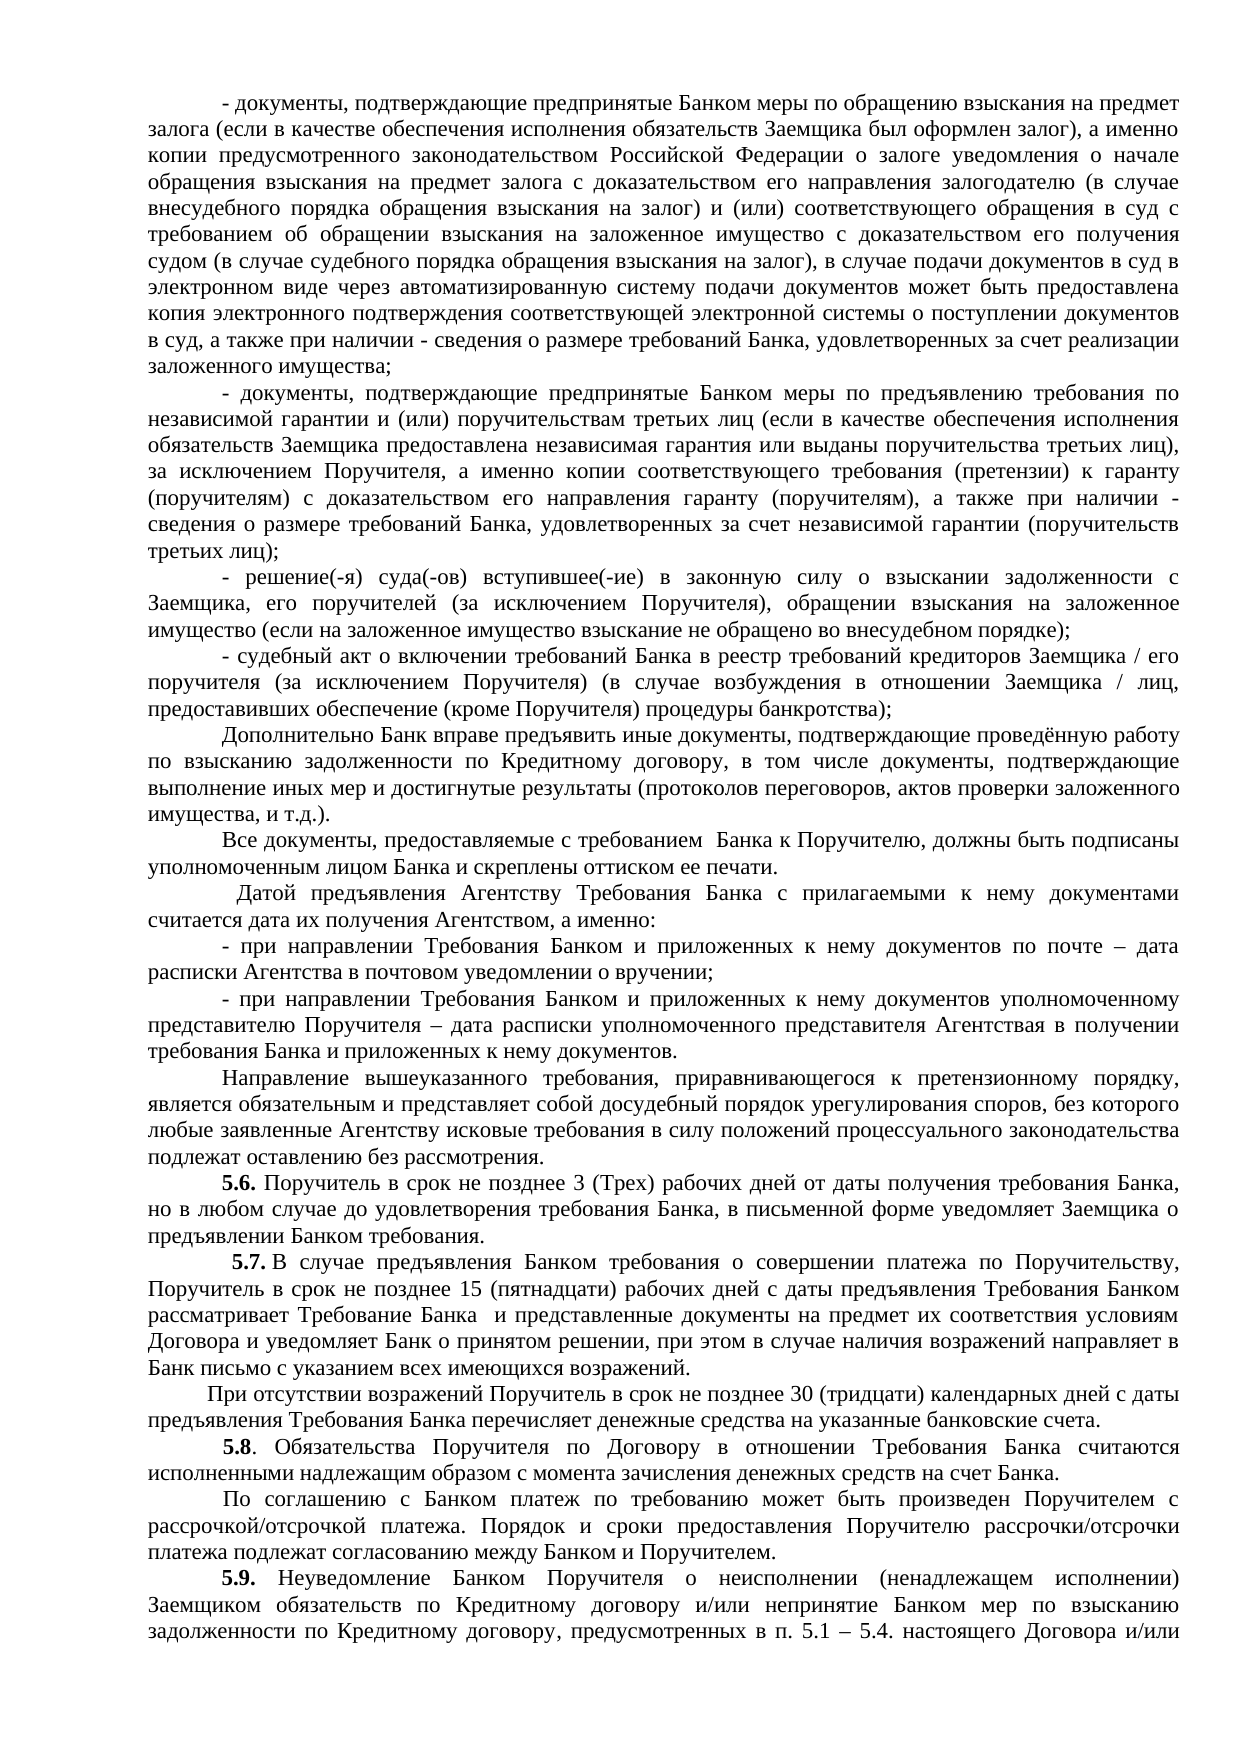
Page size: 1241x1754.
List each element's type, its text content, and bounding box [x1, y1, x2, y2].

text - судебный акт о включении требований Банка в реестр требований кредиторов Заемщика / его поручителя (за исключением Поручителя) (в случае возбуждения в отношении Заемщика / лиц, предоставивших обеспечение (кроме Поручителя) процедуры банкротства); [148, 642, 1181, 721]
text 5.9. Неуведомление Банком Поручителя о неисполнении (ненадлежащем исполнении) Заемщиком обязательств по Кредитному договору и/или непринятие Банком мер по взысканию задолженности по Кредитному договору, предусмотренных в п. 5.1 – 5.4. настоящего Договора и/или непредоставление (предоставление не в полном объеме) вместе с требованием документов, указанных в п. 5.5. Договора, является основанием для отказа Банку в удовлетворении его требований к Поручителю. [148, 1564, 1181, 1643]
text 5.8. Обязательства Поручителя по Договору в отношении Требования Банка считаются исполненными надлежащим образом с момента зачисления денежных средств на счет Банка. [148, 1433, 1181, 1485]
text По соглашению с Банком платеж по требованию может быть произведен Поручителем с рассрочкой/отсрочкой платежа. Порядок и сроки предоставления Поручителю рассрочки/отсрочки платежа подлежат согласованию между Банком и Поручителем. [148, 1485, 1181, 1564]
text Направление вышеуказанного требования, приравнивающегося к претензионному порядку, является обязательным и представляет собой досудебный порядок урегулирования споров, без которого любые заявленные Агентству исковые требования в силу положений процессуального законодательства подлежат оставлению без рассмотрения. [148, 1064, 1181, 1169]
text - при направлении Требования Банком и приложенных к нему документов по почте – дата расписки Агентства в почтовом уведомлении о вручении; [148, 932, 1181, 985]
text При отсутствии возражений Поручитель в срок не позднее 30 (тридцати) календарных дней с даты предъявления Требования Банка перечисляет денежные средства на указанные банковские счета. [148, 1380, 1181, 1433]
text - решение(-я) суда(-ов) вступившее(-ие) в законную силу о взыскании задолженности с Заемщика, его поручителей (за исключением Поручителя), обращении взыскания на заложенное имущество (если на заложенное имущество взыскание не обращено во внесудебном порядке); [148, 563, 1181, 642]
text Все документы, предоставляемые с требованием Банка к Поручителю, должны быть подписаны уполномоченным лицом Банка и скреплены оттиском ее печати. [148, 827, 1181, 879]
text - документы, подтверждающие предпринятые Банком меры по обращению взыскания на предмет залога (если в качестве обеспечения исполнения обязательств Заемщика был оформлен залог), а именно копии предусмотренного законодательством Российской Федерации о залоге уведомления о начале обращения взыскания на предмет залога с доказательством его направления залогодателю (в случае внесудебного порядка обращения взыскания на залог) и (или) соответствующего обращения в суд с требованием об обращении взыскания на заложенное имущество с доказательством его получения судом (в случае судебного порядка обращения взыскания на залог), в случае подачи документов в суд в электронном виде через автоматизированную систему подачи документов может быть предоставлена копия электронного подтверждения соответствующей электронной системы о поступлении документов в суд, а также при наличии - сведения о размере требований Банка, удовлетворенных за счет реализации заложенного имущества; [148, 89, 1181, 378]
text Датой предъявления Агентству Требования Банка с прилагаемыми к нему документами считается дата их получения Агентством, а именно: [148, 879, 1181, 932]
text - при направлении Требования Банком и приложенных к нему документов уполномоченному представителю Поручителя – дата расписки уполномоченного представителя Агентствая в получении требования Банка и приложенных к нему документов. [148, 985, 1181, 1064]
text 5.7. В случае предъявления Банком требования о совершении платежа по Поручительству, Поручитель в срок не позднее 15 (пятнадцати) рабочих дней с даты предъявления Требования Банком рассматривает Требование Банка и представленные документы на предмет их соответствия условиям Договора и уведомляет Банк о принятом решении, при этом в случае наличия возражений направляет в Банк письмо с указанием всех имеющихся возражений. [148, 1248, 1181, 1380]
text Дополнительно Банк вправе предъявить иные документы, подтверждающие проведённую работу по взысканию задолженности по Кредитному договору, в том числе документы, подтверждающие выполнение иных мер и достигнутые результаты (протоколов переговоров, актов проверки заложенного имущества, и т.д.). [148, 721, 1181, 827]
text 5.6. Поручитель в срок не позднее 3 (Трех) рабочих дней от даты получения требования Банка, но в любом случае до удовлетворения требования Банка, в письменной форме уведомляет Заемщика о предъявлении Банком требования. [148, 1169, 1181, 1248]
text - документы, подтверждающие предпринятые Банком меры по предъявлению требования по независимой гарантии и (или) поручительствам третьих лиц (если в качестве обеспечения исполнения обязательств Заемщика предоставлена независимая гарантия или выданы поручительства третьих лиц), за исключением Поручителя, а именно копии соответствующего требования (претензии) к гаранту (поручителям) с доказательством его направления гаранту (поручителям), а также при наличии - сведения о размере требований Банка, удовлетворенных за счет независимой гарантии (поручительств третьих лиц); [148, 378, 1181, 563]
